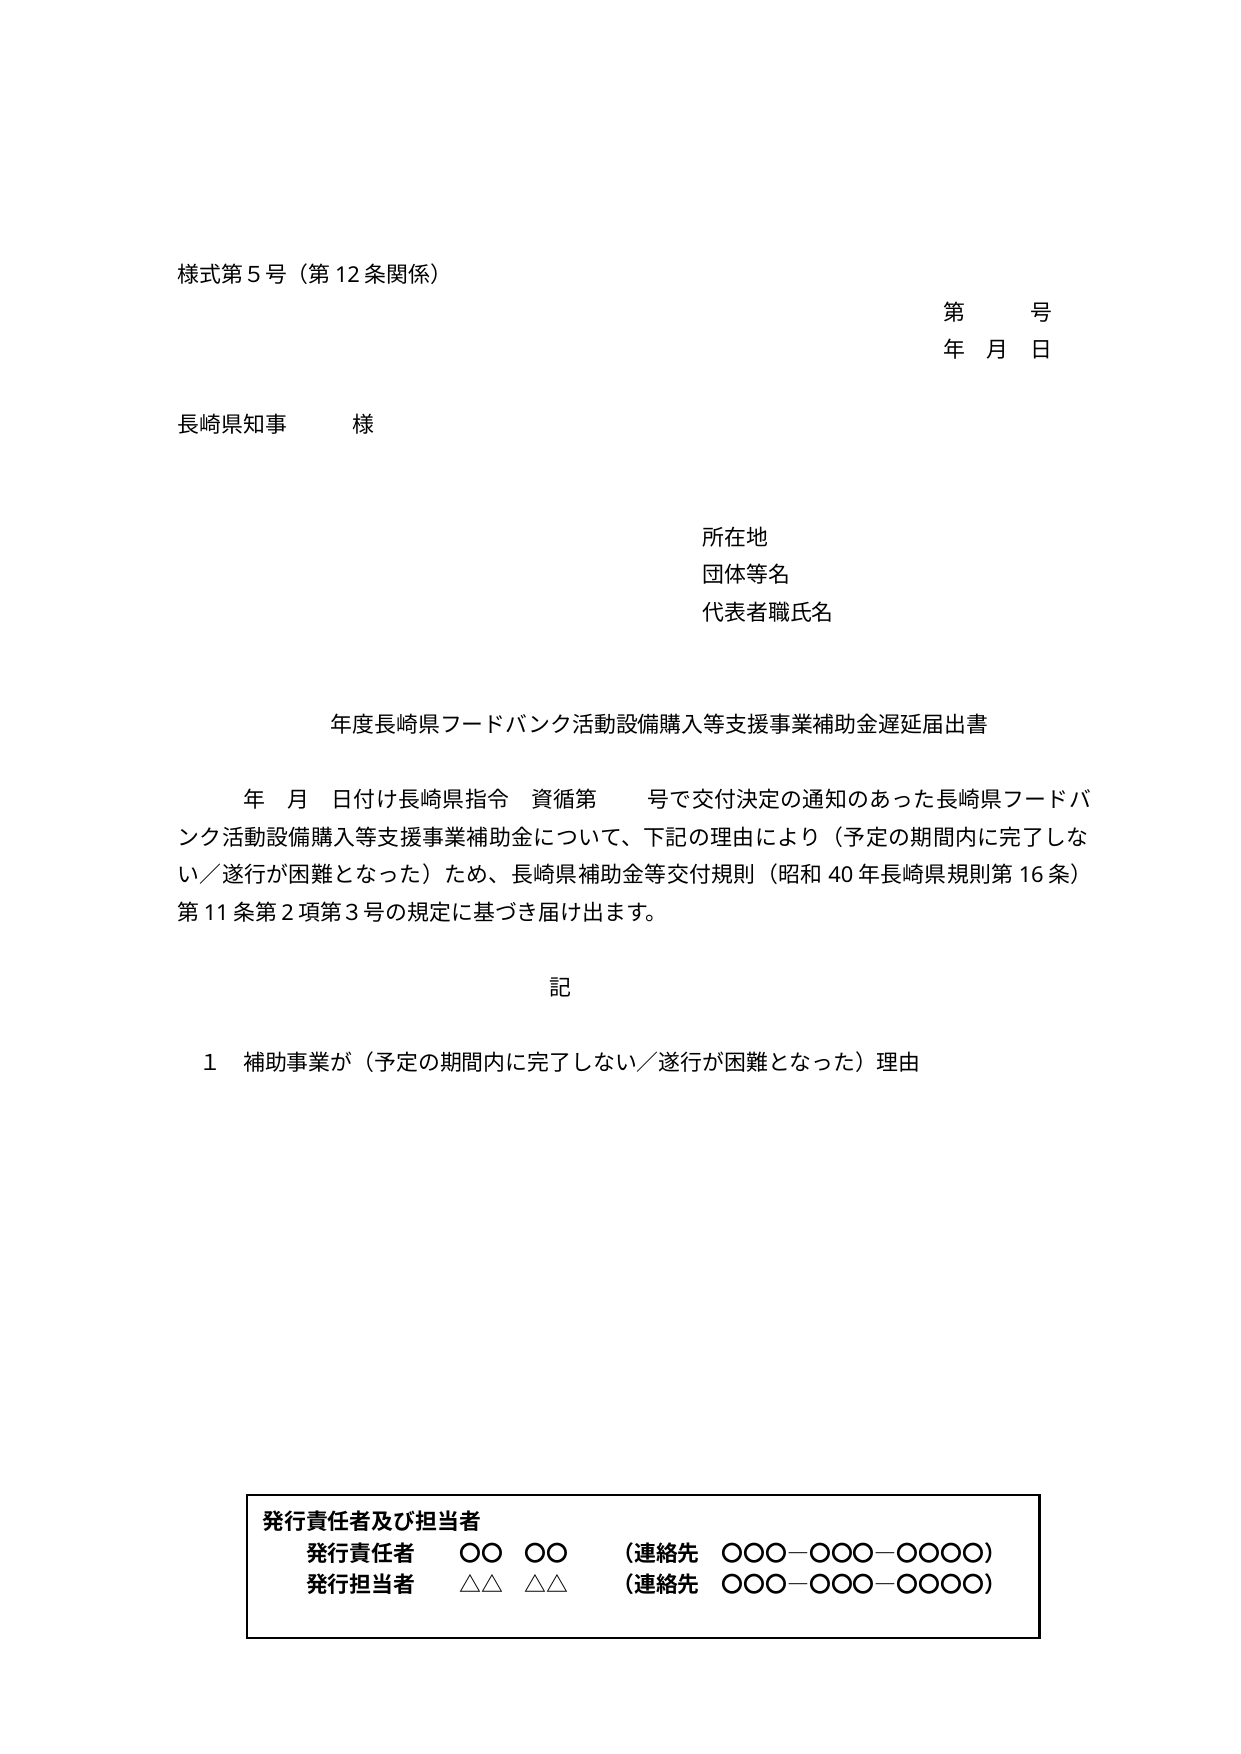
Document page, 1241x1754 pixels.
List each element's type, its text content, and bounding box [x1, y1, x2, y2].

text 長崎県知事 様 [177, 404, 1092, 442]
text 所在地 [177, 517, 1092, 554]
text 代表者職氏名 [177, 592, 1092, 629]
text 年 月 日付け長崎県指令 資循第 号で交付決定の通知のあった長崎県フードバンク活動設備購入等支援事業補助金について、下記の理由により（予定の期間内に完了しない／遂行が困難となった）ため、長崎県補助金等交付規則（昭和40年長崎県規則第16条）第11条第2項第３号の規定に基づき届け出ます。 [177, 779, 1092, 929]
text 記 [177, 967, 1092, 1004]
text 様式第５号（第12条関係） [177, 254, 1092, 292]
text 年度長崎県フードバンク活動設備購入等支援事業補助金遅延届出書 [177, 704, 1092, 742]
text 団体等名 [177, 554, 1092, 592]
text １ 補助事業が（予定の期間内に完了しない／遂行が困難となった）理由 [177, 1042, 1092, 1079]
text 第 号 [177, 292, 1092, 329]
text 年 月 日 [177, 329, 1092, 367]
